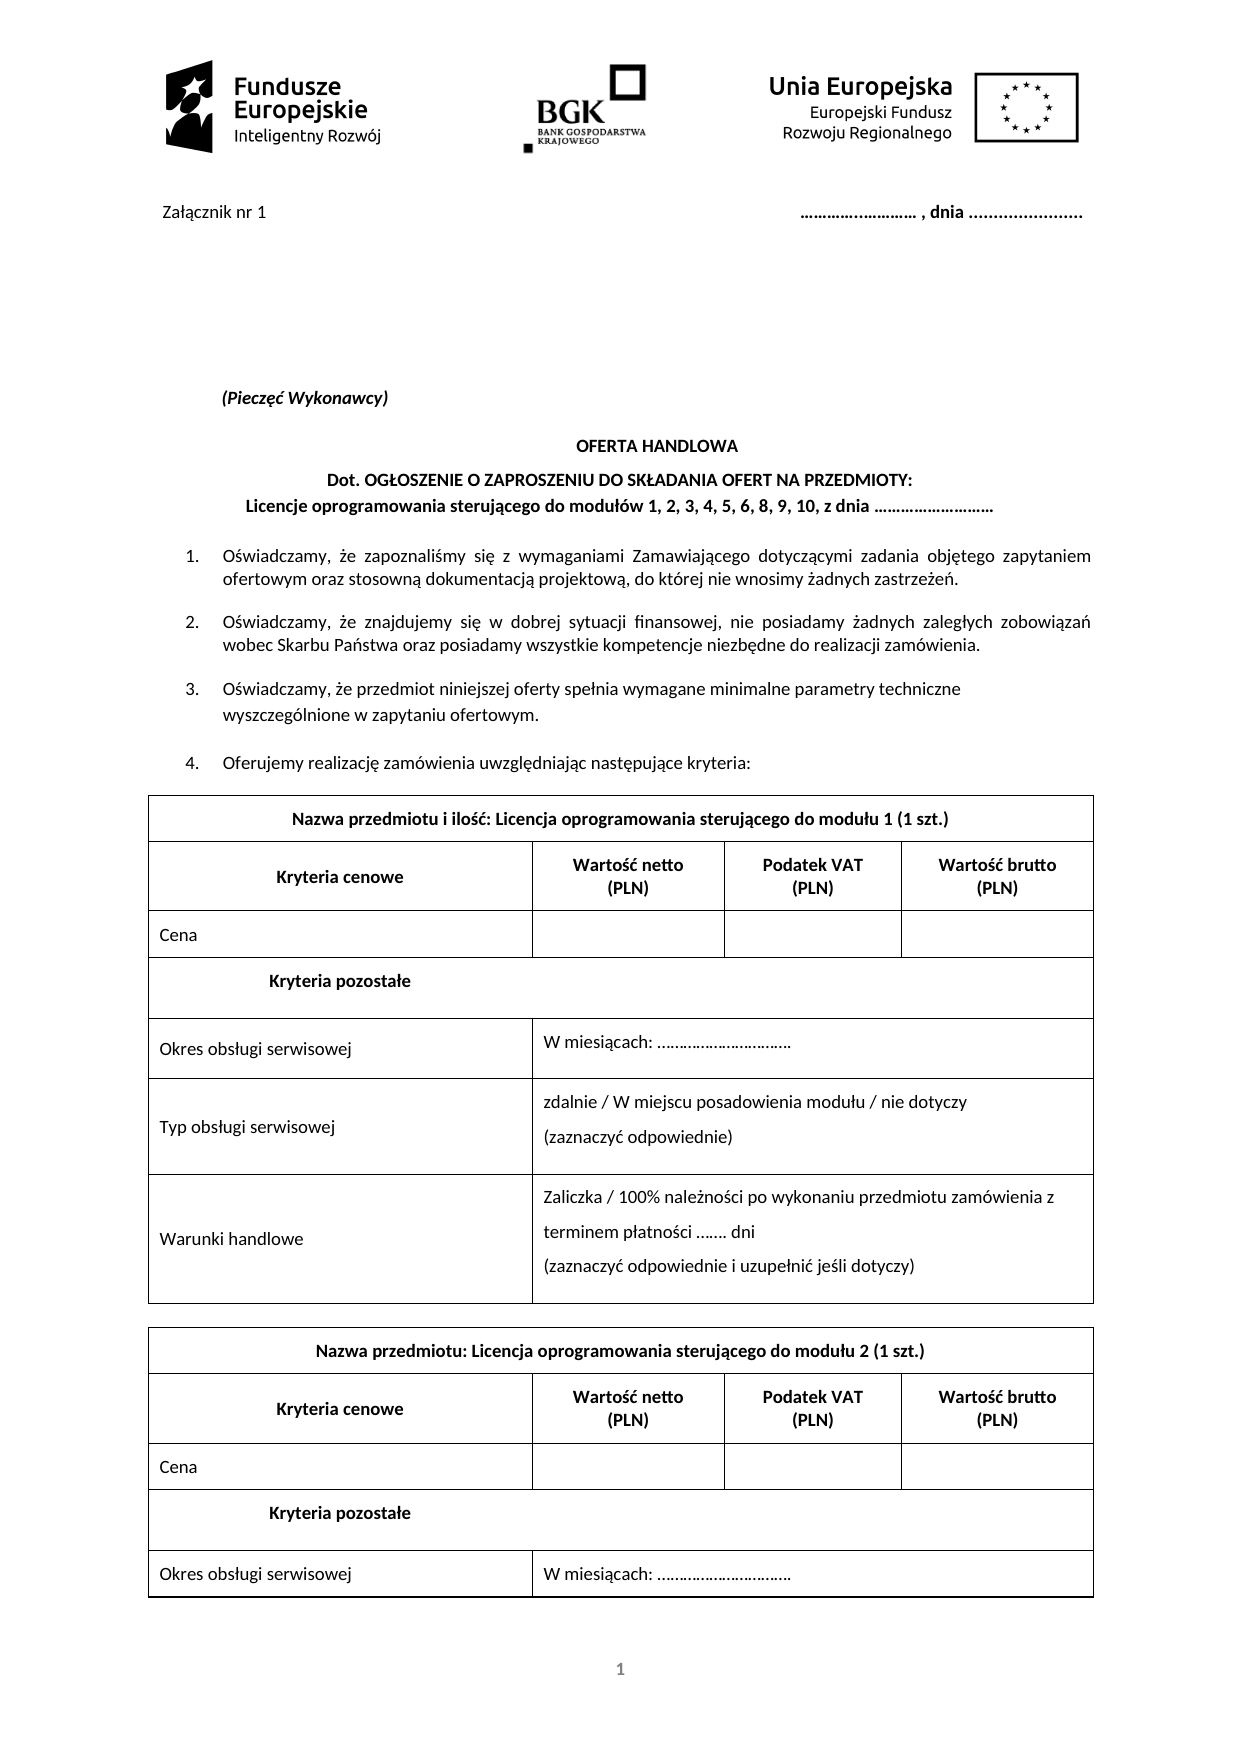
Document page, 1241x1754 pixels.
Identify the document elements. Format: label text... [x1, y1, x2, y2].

table_cell Cena [149, 911, 532, 957]
text Licencje oprogramowania sterującego do modułów 1, 2, 3, 4, 5, 6, 8, 9, 10, z dnia ……………………… [148, 495, 1093, 518]
table_cell Warunki handlowe [149, 1175, 532, 1303]
table_cell [725, 911, 901, 957]
table_cell [725, 1444, 901, 1489]
table_cell Cena [149, 1444, 532, 1489]
table_cell Okres obsługi serwisowej [149, 1551, 532, 1596]
table_cell [533, 911, 724, 957]
table_header Nazwa przedmiotu: Licencja oprogramowania sterującego do modułu 2 (1 szt.) [149, 1328, 1093, 1373]
table_cell [902, 1444, 1093, 1489]
table_cell Kryteria pozostałe [149, 958, 1093, 1018]
table_cell Zaliczka / 100% należności po wykonaniu przedmiotu zamówienia z terminem płatności ……. dni (zaznaczyć odpowiednie i uzupełnić jeśli dotyczy) [533, 1175, 1093, 1303]
text Dot. OGŁOSZENIE O ZAPROSZENIU DO SKŁADANIA OFERT NA PRZEDMIOTY: [148, 468, 1093, 491]
table_cell [902, 911, 1093, 957]
table_cell [533, 1444, 724, 1489]
table_cell zdalnie / W miejscu posadowienia modułu / nie dotyczy (zaznaczyć odpowiednie) [533, 1079, 1093, 1173]
table_cell Podatek VAT (PLN) [725, 1374, 901, 1443]
list Oświadczamy, że znajdujemy się w dobrej sytuacji finansowej, nie posiadamy żadnych zaległych zobowiązań wobec Skarbu Państwa oraz posiadamy wszystkie kompetencje niezbędne do realizacji zamówienia. [185, 611, 1093, 656]
list Oświadczamy, że przedmiot niniejszej oferty spełnia wymagane minimalne parametry techniczne wyszczególnione w zapytaniu ofertowym. [185, 677, 1093, 727]
table_cell Okres obsługi serwisowej [149, 1019, 532, 1078]
table_cell Kryteria cenowe [149, 1374, 532, 1443]
table_header Nazwa przedmiotu i ilość: Licencja oprogramowania sterującego do modułu 1 (1 szt.) [149, 796, 1093, 841]
text OFERTA HANDLOWA [148, 434, 1093, 457]
table_cell Kryteria pozostałe [149, 1490, 1093, 1550]
picture [147, 44, 1092, 171]
list Oferujemy realizację zamówienia uwzględniając następujące kryteria: [185, 751, 1093, 774]
text (Pieczęć Wykonawcy) [148, 386, 1093, 409]
table_cell W miesiącach: …………………………. [533, 1551, 1093, 1596]
list Oświadczamy, że zapoznaliśmy się z wymaganiami Zamawiającego dotyczącymi zadania objętego zapytaniem ofertowym oraz stosowną dokumentacją projektową, do której nie wnosimy żadnych zastrzeżeń. [185, 544, 1093, 590]
text Załącznik nr 1 …………..………… , dnia ....................... [162, 201, 1093, 223]
table_cell Podatek VAT (PLN) [725, 842, 901, 910]
table_cell W miesiącach: …………………………. [533, 1019, 1093, 1078]
table_cell Wartość netto (PLN) [533, 842, 724, 910]
table_cell Wartość brutto (PLN) [902, 1374, 1093, 1443]
table_cell Wartość netto (PLN) [533, 1374, 724, 1443]
table_cell Kryteria cenowe [149, 842, 532, 910]
table_cell Wartość brutto (PLN) [902, 842, 1093, 910]
table_cell Typ obsługi serwisowej [149, 1079, 532, 1173]
